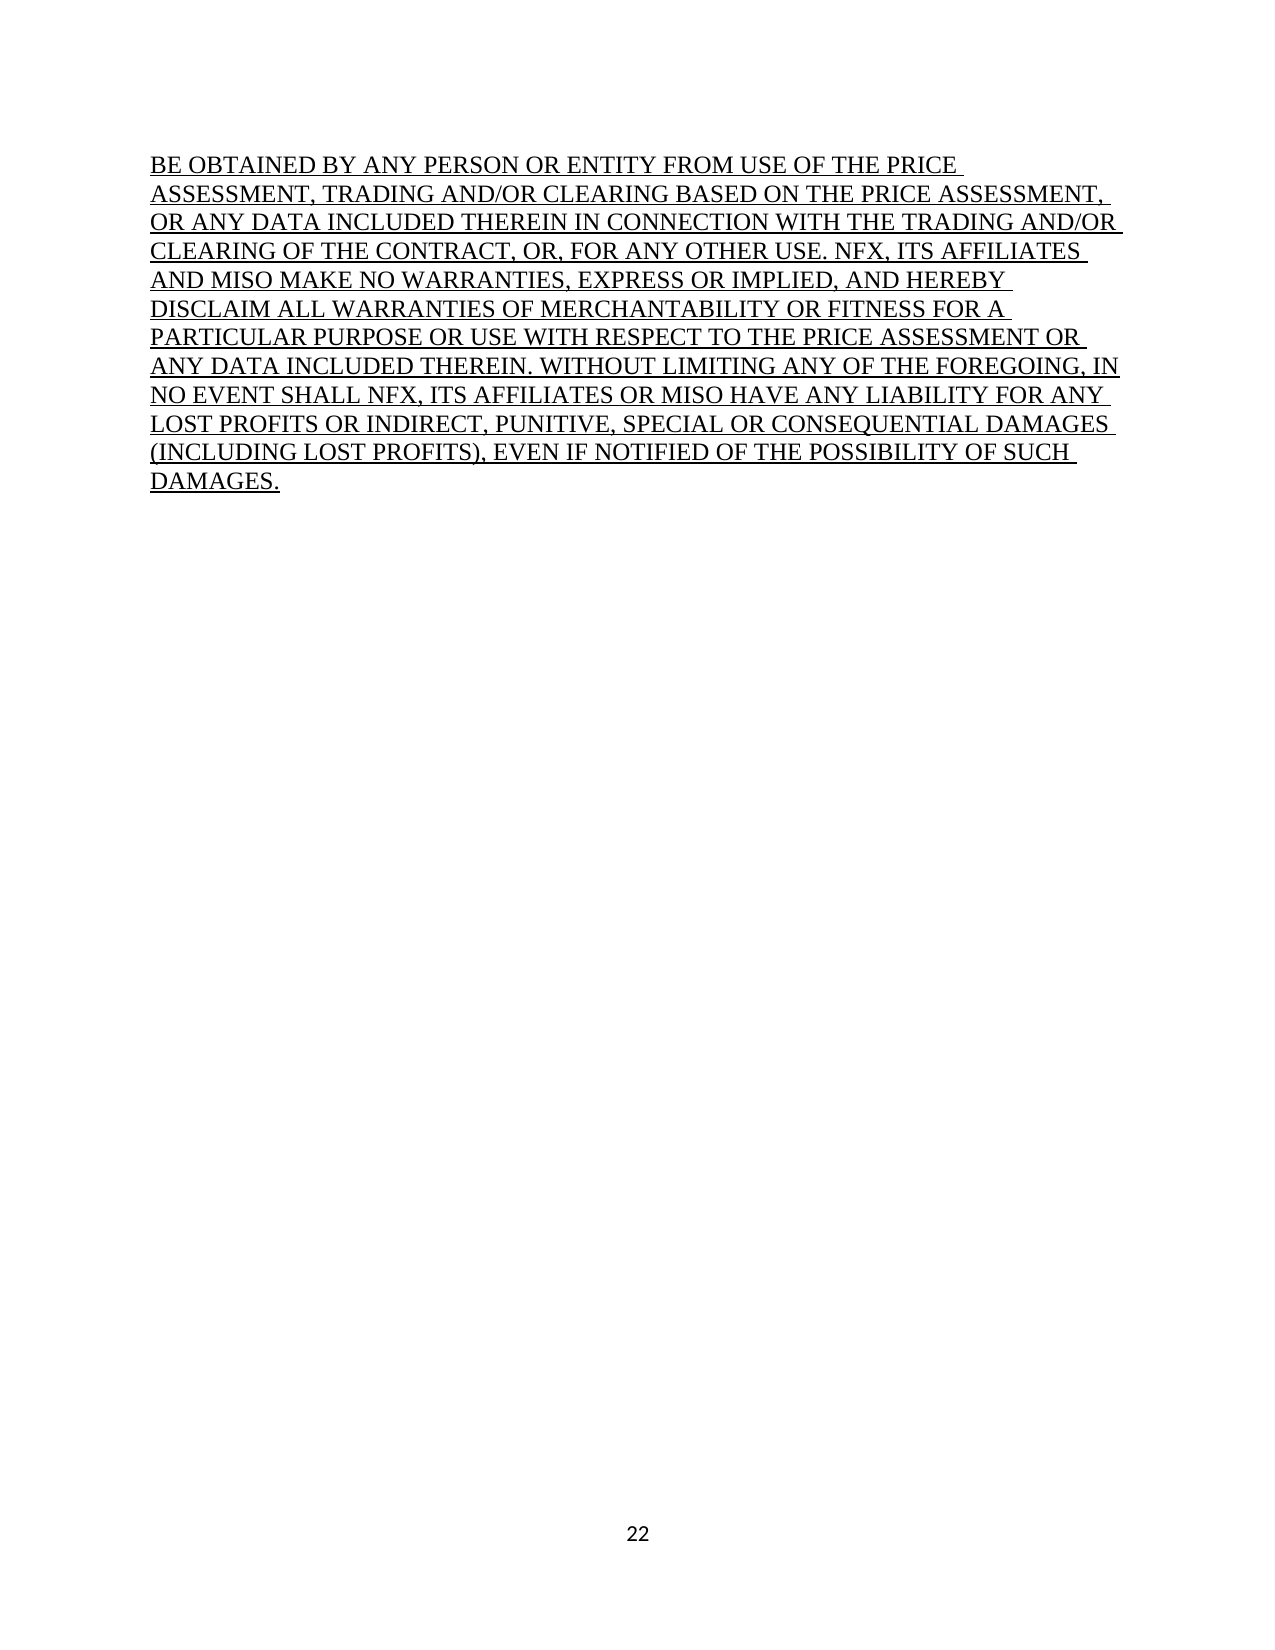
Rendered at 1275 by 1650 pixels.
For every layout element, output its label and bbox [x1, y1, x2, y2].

text [150, 150, 1125, 495]
